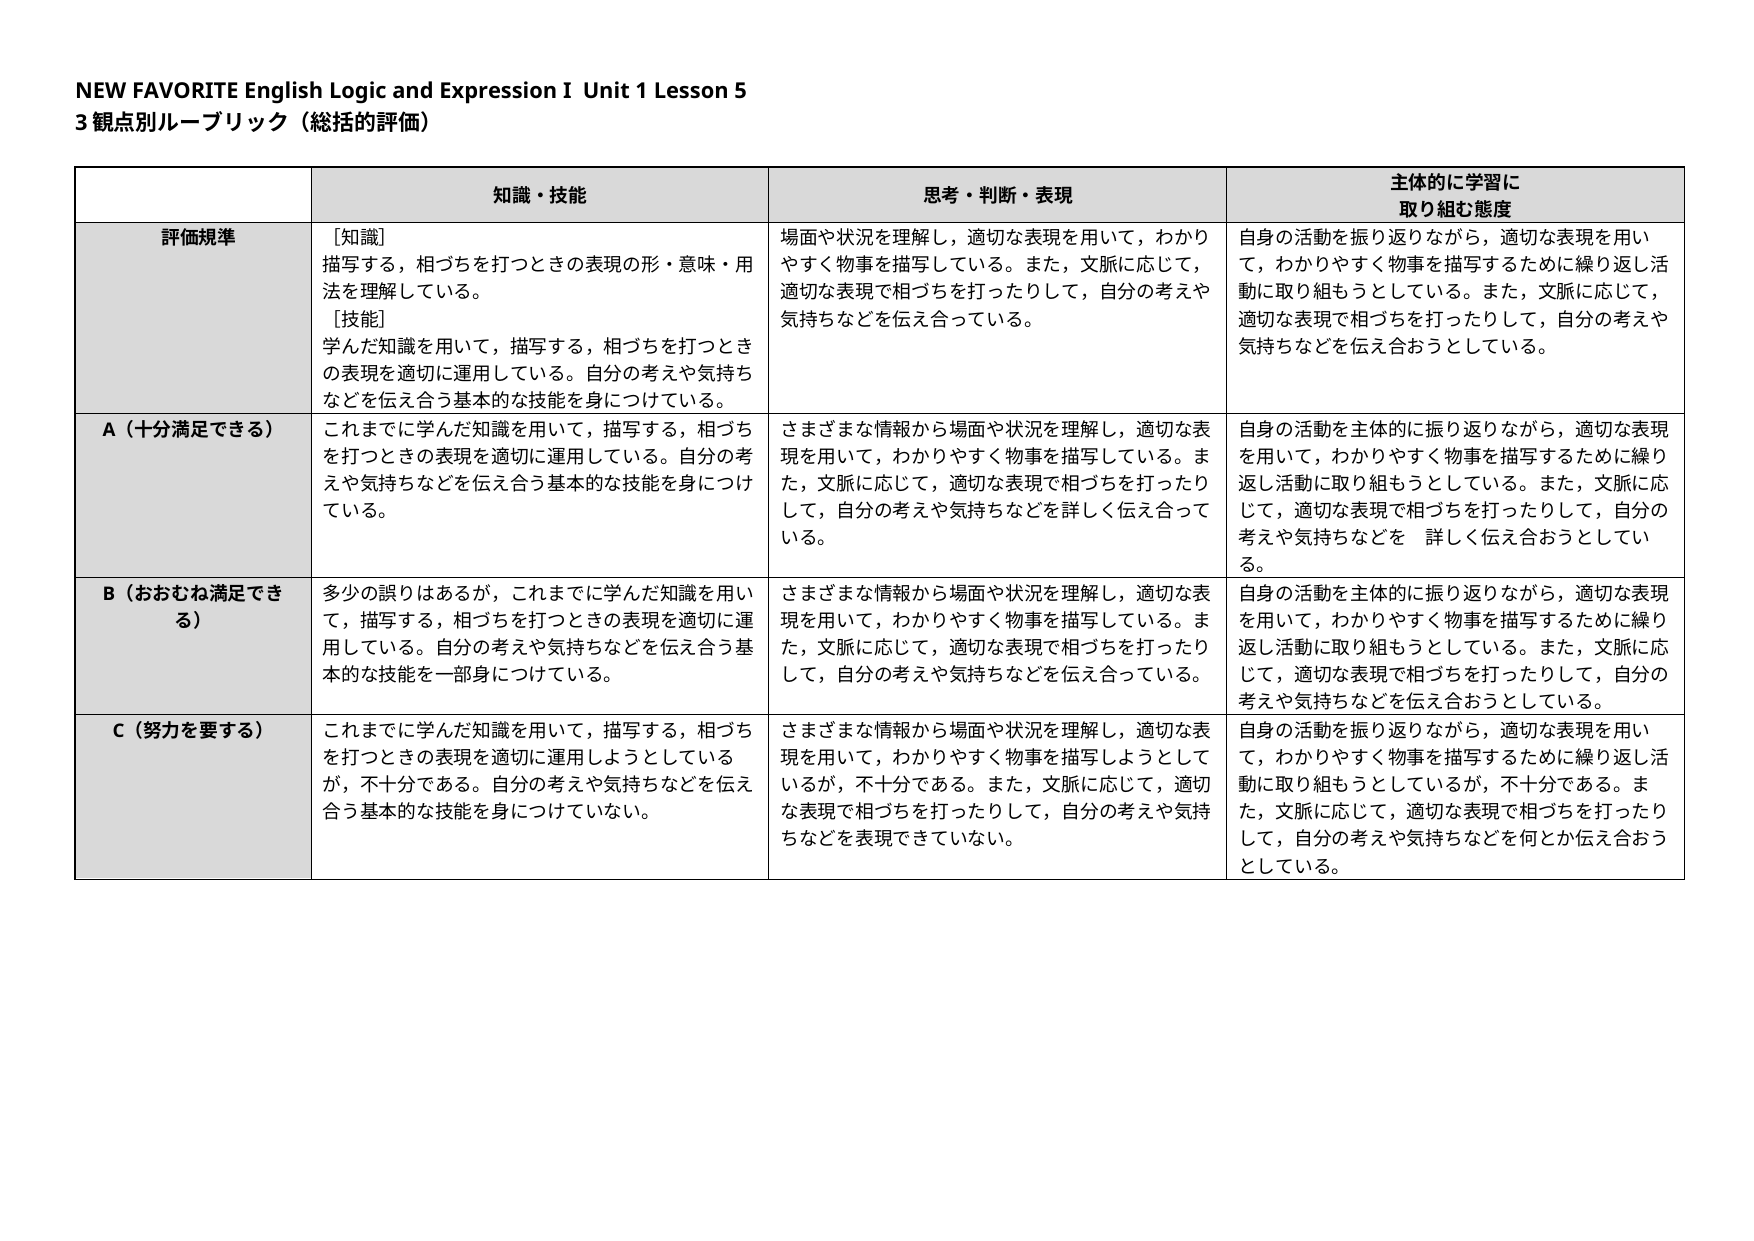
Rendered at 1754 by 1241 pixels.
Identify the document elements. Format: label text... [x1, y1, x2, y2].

table_cell さまざまな情報から場面や状況を理解し，適切な表現を用いて，わかりやすく物事を描写しようとしているが，不十分である。また，文脈に応じて，適切な表現で相づちを打ったりして，自分の考えや気持ちなどを表現できていない。 [769, 715, 1226, 878]
table_cell 場面や状況を理解し，適切な表現を用いて，わかりやすく物事を描写している。また，文脈に応じて，適切な表現で相づちを打ったりして，自分の考えや気持ちなどを伝え合っている。 [769, 223, 1226, 413]
table_cell 多少の誤りはあるが，これまでに学んだ知識を用いて，描写する，相づちを打つときの表現を適切に運用している。自分の考えや気持ちなどを伝え合う基本的な技能を一部身につけている。 [312, 578, 768, 714]
table_cell B（おおむね満足できる） [76, 578, 311, 714]
table_header 主体的に学習に 取り組む態度 [1227, 168, 1684, 222]
table_cell 自身の活動を振り返りながら，適切な表現を用いて，わかりやすく物事を描写するために繰り返し活動に取り組もうとしている。また，文脈に応じて，適切な表現で相づちを打ったりして，自分の考えや気持ちなどを伝え合おうとしている。 [1227, 223, 1684, 413]
table_cell 自身の活動を振り返りながら，適切な表現を用いて，わかりやすく物事を描写するために繰り返し活動に取り組もうとしているが，不十分である。また，文脈に応じて，適切な表現で相づちを打ったりして，自分の考えや気持ちなどを何とか伝え合おうとしている。 [1227, 715, 1684, 878]
table_cell さまざまな情報から場面や状況を理解し，適切な表現を用いて，わかりやすく物事を描写している。また，文脈に応じて，適切な表現で相づちを打ったりして，自分の考えや気持ちなどを詳しく伝え合っている。 [769, 414, 1226, 577]
table_cell さまざまな情報から場面や状況を理解し，適切な表現を用いて，わかりやすく物事を描写している。また，文脈に応じて，適切な表現で相づちを打ったりして，自分の考えや気持ちなどを伝え合っている。 [769, 578, 1226, 714]
table_cell A（十分満足できる） [76, 414, 311, 577]
table_cell 評価規準 [76, 223, 311, 413]
table_cell これまでに学んだ知識を用いて，描写する，相づちを打つときの表現を適切に運用している。自分の考えや気持ちなどを伝え合う基本的な技能を身につけている。 [312, 414, 768, 577]
table_header 思考・判断・表現 [769, 168, 1226, 222]
table_cell 自身の活動を主体的に振り返りながら，適切な表現を用いて，わかりやすく物事を描写するために繰り返し活動に取り組もうとしている。また，文脈に応じて，適切な表現で相づちを打ったりして，自分の考えや気持ちなどを 詳しく伝え合おうとしている。 [1227, 414, 1684, 577]
table_cell 自身の活動を主体的に振り返りながら，適切な表現を用いて，わかりやすく物事を描写するために繰り返し活動に取り組もうとしている。また，文脈に応じて，適切な表現で相づちを打ったりして，自分の考えや気持ちなどを伝え合おうとしている。 [1227, 578, 1684, 714]
table_cell ［知識］ 描写する，相づちを打つときの表現の形・意味・用法を理解している。 ［技能］ 学んだ知識を用いて，描写する，相づちを打つときの表現を適切に運用している。自分の考えや気持ちなどを伝え合う基本的な技能を身につけている。 [312, 223, 768, 413]
table_cell C（努力を要する） [76, 715, 311, 878]
text 3観点別ルーブリック（総括的評価） [75, 105, 1679, 137]
text NEW FAVORITE English Logic and Expression I Unit 1 Lesson 5 [75, 75, 1679, 105]
table_header 知識・技能 [312, 168, 768, 222]
table_header [76, 168, 311, 222]
table_cell これまでに学んだ知識を用いて，描写する，相づちを打つときの表現を適切に運用しようとしているが，不十分である。自分の考えや気持ちなどを伝え合う基本的な技能を身につけていない。 [312, 715, 768, 878]
